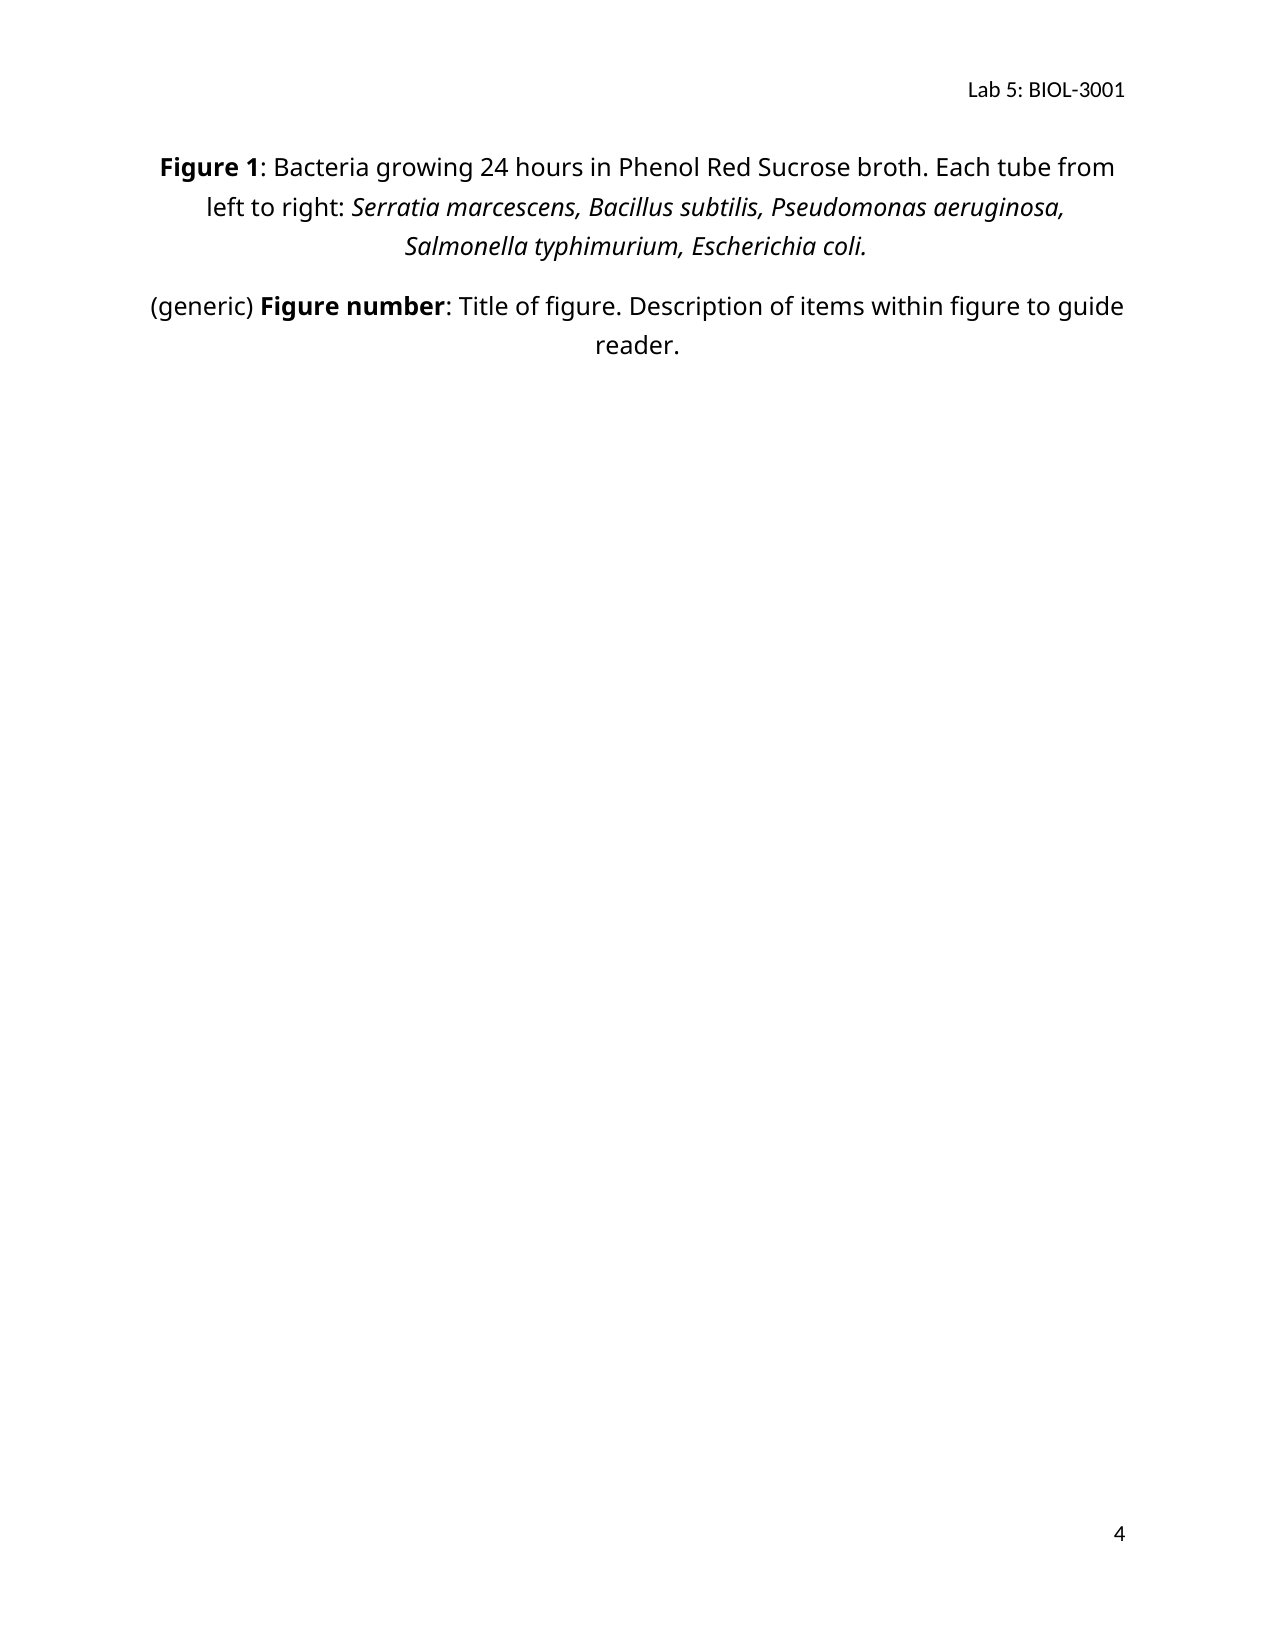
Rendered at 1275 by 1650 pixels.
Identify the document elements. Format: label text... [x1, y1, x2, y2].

text (generic) Figure number: Title of figure. Description of items within figure to guide reader. [150, 288, 1125, 362]
text Figure 1: Bacteria growing 24 hours in Phenol Red Sucrose broth. Each tube from left to right: Serratia marcescens, Bacillus subtilis, Pseudomonas aeruginosa, Salmonella typhimurium, Escherichia coli. [150, 150, 1125, 262]
